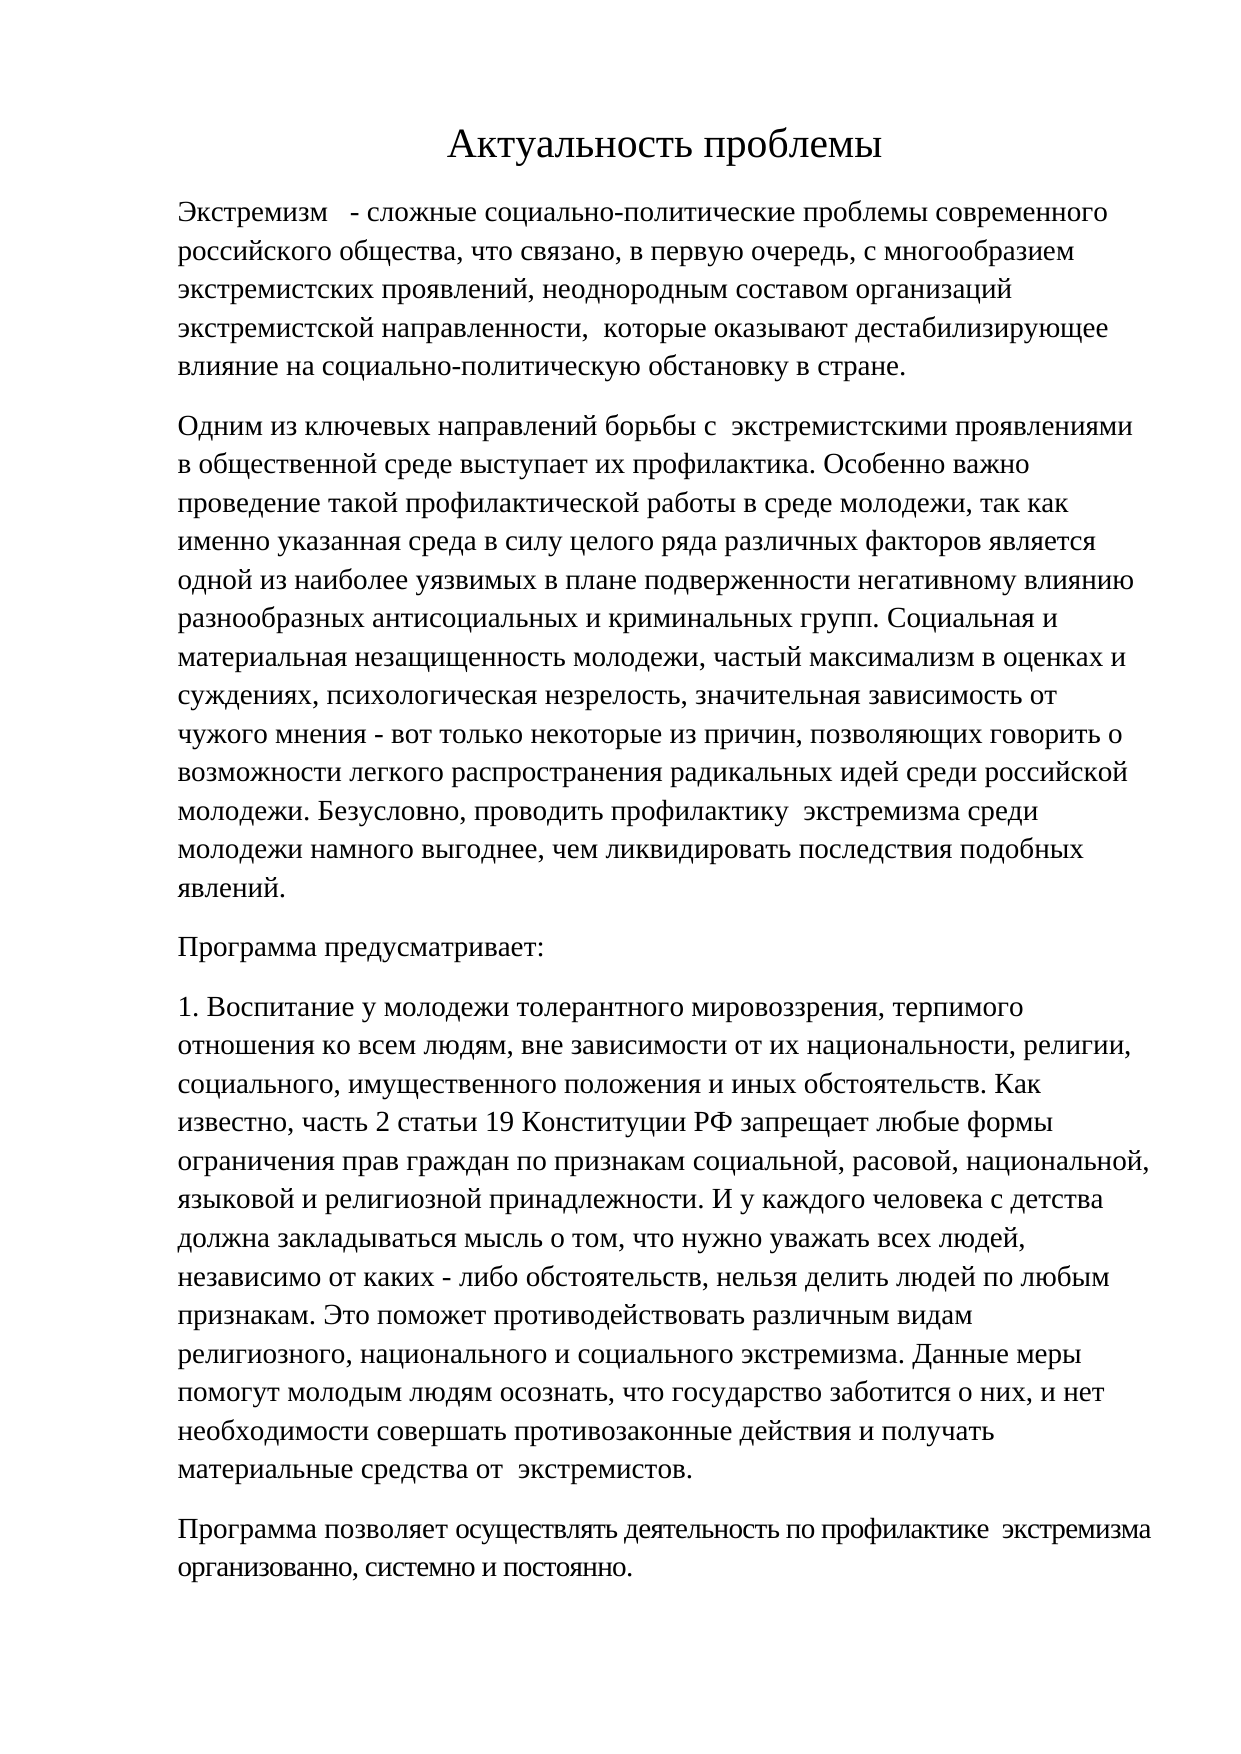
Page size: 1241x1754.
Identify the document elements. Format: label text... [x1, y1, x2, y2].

text Актуальность проблемы [177, 118, 1152, 166]
text 1. Воспитание у молодежи толерантного мировоззрения, терпимого отношения ко всем людям, вне зависимости от их национальности, религии, социального, имущественного положения и иных обстоятельств. Как известно, часть 2 статьи 19 Конституции РФ запрещает любые формы ограничения прав граждан по признакам социальной, расовой, национальной, языковой и религиозной принадлежности. И у каждого человека с детства должна закладываться мысль о том, что нужно уважать всех людей, независимо от каких - либо обстоятельств, нельзя делить людей по любым признакам. Это поможет противодействовать различным видам религиозного, национального и социального экстремизма. Данные меры помогут молодым людям осознать, что государство заботится о них, и нет необходимости совершать противозаконные действия и получать материальные средства от экстремистов. [177, 989, 1152, 1485]
text Программа позволяет осуществлять деятельность по профилактике экстремизма организованно, системно и постоянно. [177, 1511, 1152, 1583]
text Экстремизм - сложные социально-политические проблемы современного российского общества, что связано, в первую очередь, с многообразием экстремистских проявлений, неоднородным составом организаций экстремистской направленности, которые оказывают дестабилизирующее влияние на социально-политическую обстановку в стране. [177, 194, 1152, 382]
text Программа предусматривает: [177, 929, 1152, 963]
text Одним из ключевых направлений борьбы с экстремистскими проявлениями в общественной среде выступает их профилактика. Особенно важно проведение такой профилактической работы в среде молодежи, так как именно указанная среда в силу целого ряда различных факторов является одной из наиболее уязвимых в плане подверженности негативному влиянию разнообразных антисоциальных и криминальных групп. Социальная и материальная незащищенность молодежи, частый максимализм в оценках и суждениях, психологическая незрелость, значительная зависимость от чужого мнения - вот только некоторые из причин, позволяющих говорить о возможности легкого распространения радикальных идей среди российской молодежи. Безусловно, проводить профилактику экстремизма среди молодежи намного выгоднее, чем ликвидировать последствия подобных явлений. [177, 408, 1152, 904]
